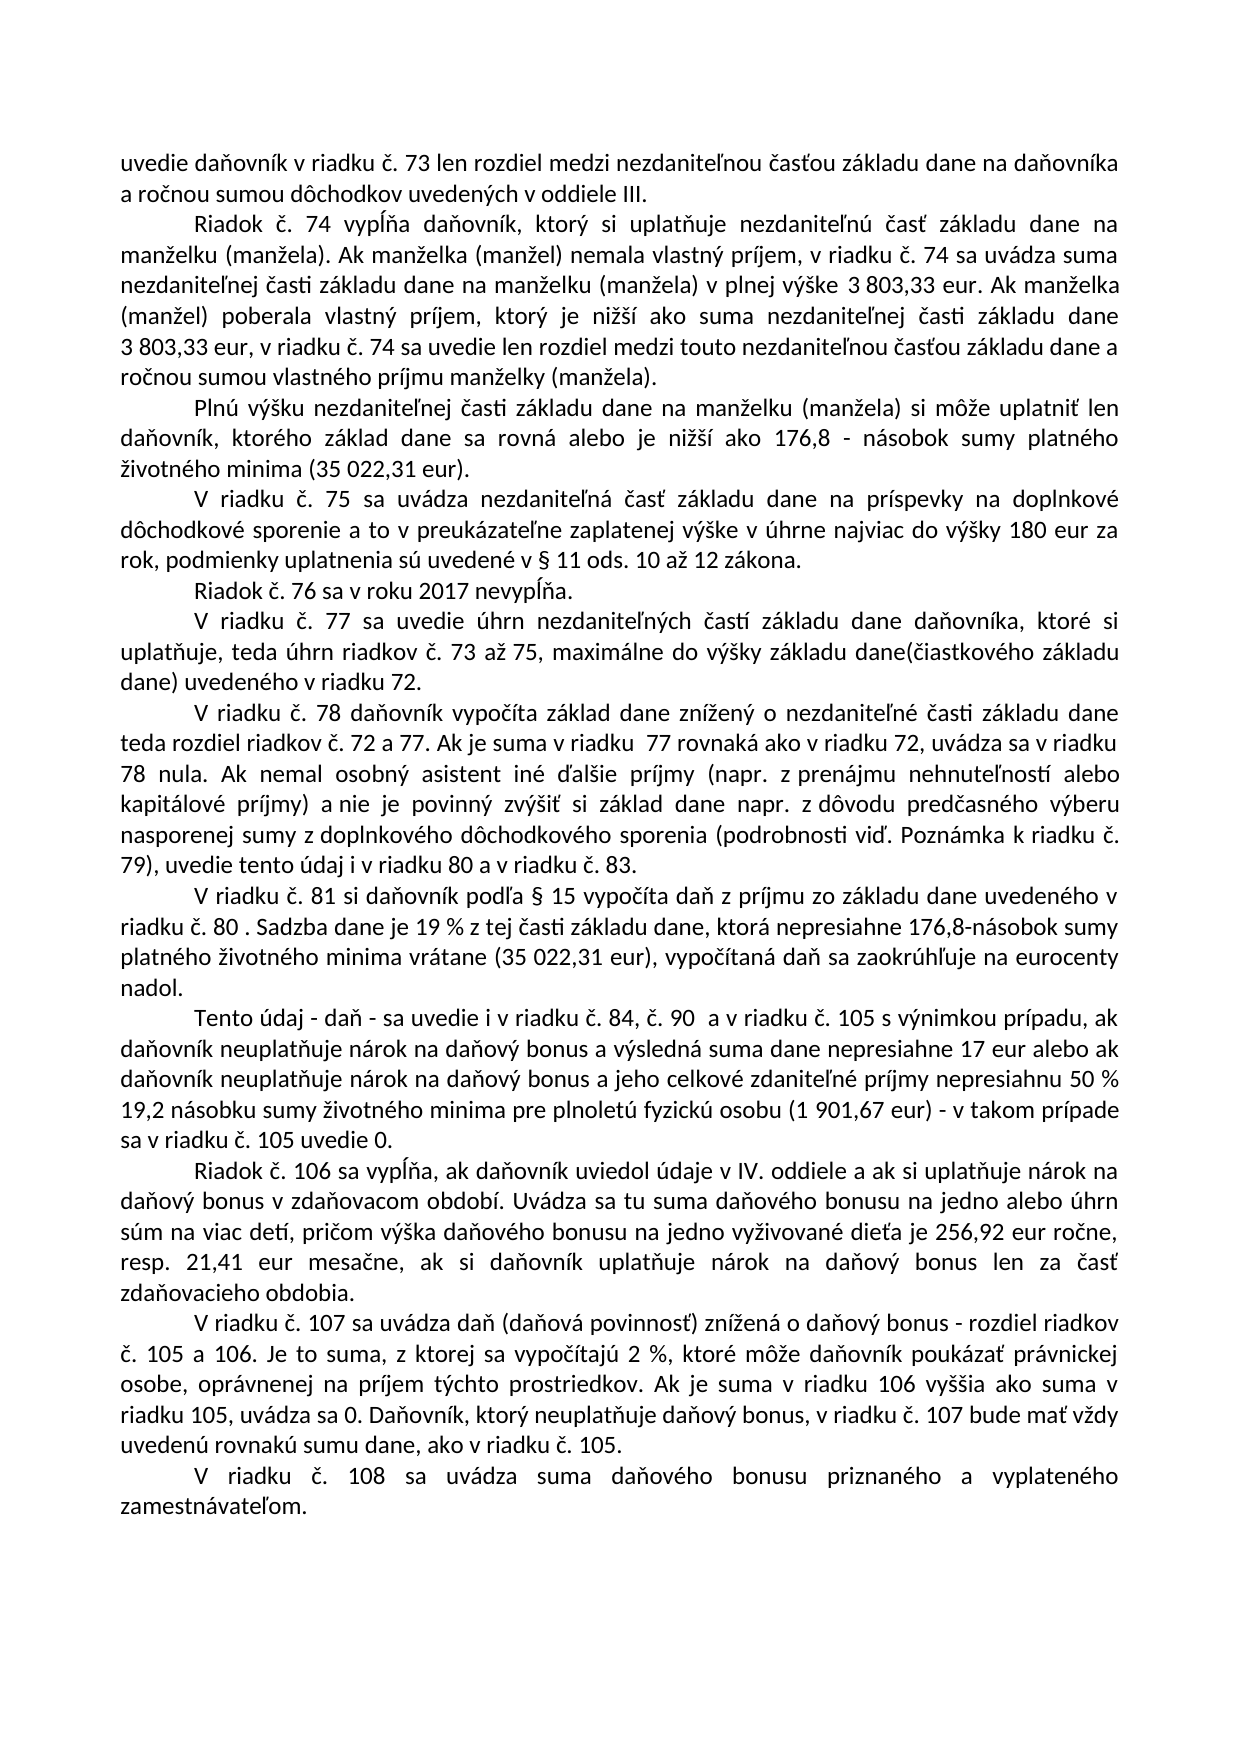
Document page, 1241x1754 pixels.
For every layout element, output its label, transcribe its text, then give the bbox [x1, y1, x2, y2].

text Tento údaj - daň - sa uvedie i v riadku č. 84, č. 90 a v riadku č. 105 s výnimkou prípadu, ak daňovník neuplatňuje nárok na daňový bonus a výsledná suma dane nepresiahne 17 eur alebo ak daňovník neuplatňuje nárok na daňový bonus a jeho celkové zdaniteľné príjmy nepresiahnu 50 % 19,2 násobku sumy životného minima pre plnoletú fyzickú osobu (1 901,67 eur) - v takom prípade sa v riadku č. 105 uvedie 0. [120, 1002, 1120, 1155]
text Riadok č. 106 sa vypĺňa, ak daňovník uviedol údaje v IV. oddiele a ak si uplatňuje nárok na daňový bonus v zdaňovacom období. Uvádza sa tu suma daňového bonusu na jedno alebo úhrn súm na viac detí, pričom výška daňového bonusu na jedno vyživované dieťa je 256,92 eur ročne, resp. 21,41 eur mesačne, ak si daňovník uplatňuje nárok na daňový bonus len za časť zdaňovacieho obdobia. [120, 1155, 1120, 1307]
text Riadok č. 76 sa v roku 2017 nevypĺňa. [120, 575, 1120, 605]
text V riadku č. 107 sa uvádza daň (daňová povinnosť) znížená o daňový bonus - rozdiel riadkov č. 105 a 106. Je to suma, z ktorej sa vypočítajú 2 %, ktoré môže daňovník poukázať právnickej osobe, oprávnenej na príjem týchto prostriedkov. Ak je suma v riadku 106 vyššia ako suma v riadku 105, uvádza sa 0. Daňovník, ktorý neuplatňuje daňový bonus, v riadku č. 107 bude mať vždy uvedenú rovnakú sumu dane, ako v riadku č. 105. [120, 1307, 1120, 1460]
text V riadku č. 75 sa uvádza nezdaniteľná časť základu dane na príspevky na doplnkové dôchodkové sporenie a to v preukázateľne zaplatenej výške v úhrne najviac do výšky 180 eur za rok, podmienky uplatnenia sú uvedené v § 11 ods. 10 až 12 zákona. [120, 483, 1120, 575]
text Plnú výšku nezdaniteľnej časti základu dane na manželku (manžela) si môže uplatniť len daňovník, ktorého základ dane sa rovná alebo je nižší ako 176,8 - násobok sumy platného životného minima (35 022,31 eur). [120, 392, 1120, 483]
text Riadok č. 74 vypĺňa daňovník, ktorý si uplatňuje nezdaniteľnú časť základu dane na manželku (manžela). Ak manželka (manžel) nemala vlastný príjem, v riadku č. 74 sa uvádza suma nezdaniteľnej časti základu dane na manželku (manžela) v plnej výške 3 803,33 eur. Ak manželka (manžel) poberala vlastný príjem, ktorý je nižší ako suma nezdaniteľnej časti základu dane 3 803,33 eur, v riadku č. 74 sa uvedie len rozdiel medzi touto nezdaniteľnou časťou základu dane a ročnou sumou vlastného príjmu manželky (manžela). [120, 209, 1120, 392]
text V riadku č. 77 sa uvedie úhrn nezdaniteľných častí základu dane daňovníka, ktoré si uplatňuje, teda úhrn riadkov č. 73 až 75, maximálne do výšky základu dane(čiastkového základu dane) uvedeného v riadku 72. [120, 605, 1120, 697]
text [120, 148, 1120, 209]
text V riadku č. 78 daňovník vypočíta základ dane znížený o nezdaniteľné časti základu dane teda rozdiel riadkov č. 72 a 77. Ak je suma v riadku 77 rovnaká ako v riadku 72, uvádza sa v riadku 78 nula. Ak nemal osobný asistent iné ďalšie príjmy (napr. z prenájmu nehnuteľností alebo kapitálové príjmy) a nie je povinný zvýšiť si základ dane napr. z dôvodu predčasného výberu nasporenej sumy z doplnkového dôchodkového sporenia (podrobnosti viď. Poznámka k riadku č. 79), uvedie tento údaj i v riadku 80 a v riadku č. 83. [120, 697, 1120, 880]
text V riadku č. 81 si daňovník podľa § 15 vypočíta daň z príjmu zo základu dane uvedeného v riadku č. 80 . Sadzba dane je 19 % z tej časti základu dane, ktorá nepresiahne 176,8-násobok sumy platného životného minima vrátane (35 022,31 eur), vypočítaná daň sa zaokrúhľuje na eurocenty nadol. [120, 880, 1120, 1002]
text V riadku č. 108 sa uvádza suma daňového bonusu priznaného a vyplateného zamestnávateľom. [120, 1460, 1120, 1521]
